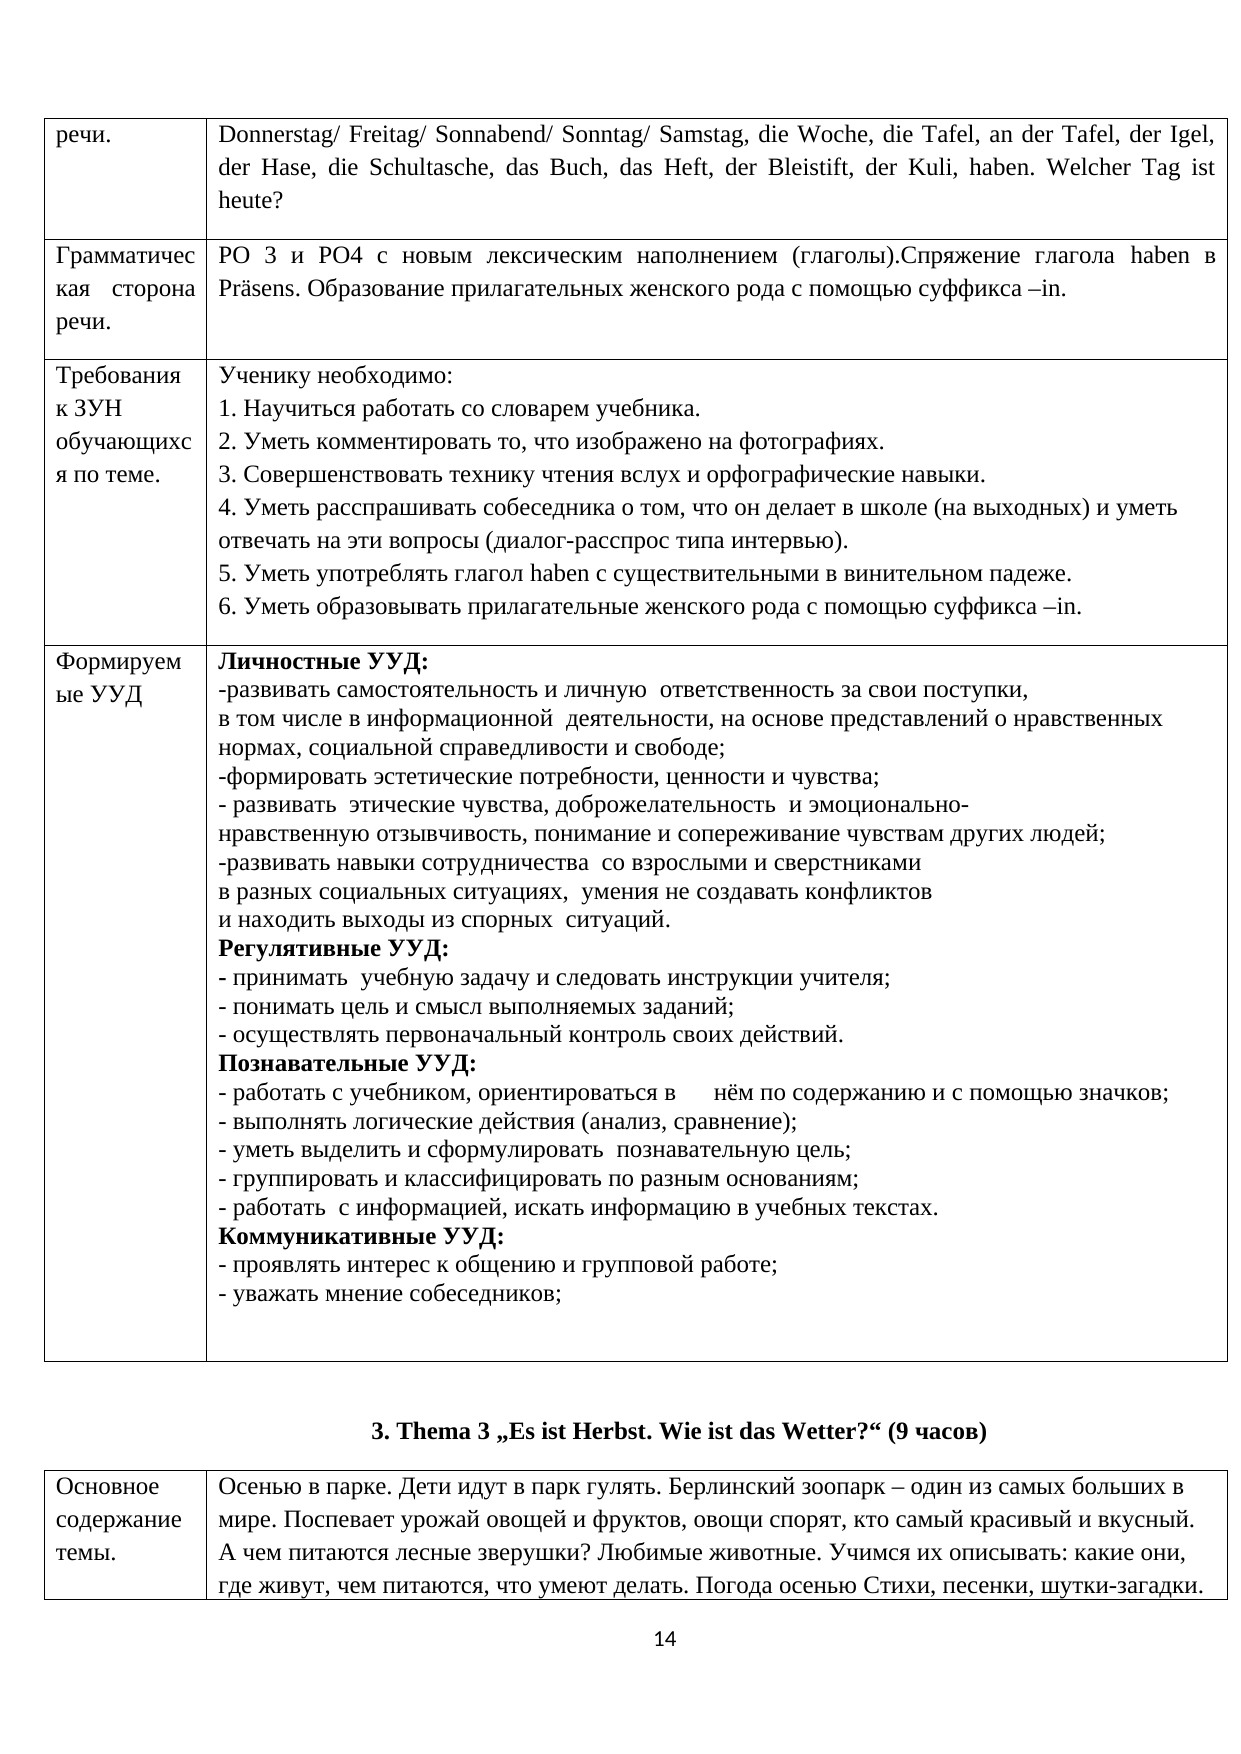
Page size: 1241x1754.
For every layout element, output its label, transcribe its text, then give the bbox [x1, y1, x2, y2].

table_cell Грамматическая сторона речи. [45, 240, 206, 359]
table_cell Ученику необходимо: 1. Научиться работать со словарем учебника. 2. Уметь комментировать то, что изображено на фотографиях. 3. Совершенствовать технику чтения вслух и орфографические навыки. 4. Уметь расспрашивать собеседника о том, что он делает в школе (на выходных) и уметь отвечать на эти вопросы (диалог-расспрос типа интервью). 5. Уметь употреблять глагол haben с существительными в винительном падеже. 6. Уметь образовывать прилагательные женского рода с помощью суффикса –in. [207, 360, 1227, 645]
table_cell РО 3 и РО4 с новым лексическим наполнением (глаголы).Спряжение глагола haben в Präsens. Образование прилагательных женского рода с помощью суффикса –in. [207, 240, 1227, 359]
text 3. Thema 3 „Es ist Herbst. Wie ist das Wetter?“ (9 часов) [177, 1416, 1152, 1444]
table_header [207, 1471, 1227, 1598]
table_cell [207, 119, 1227, 239]
table_cell Формируемые УУД [45, 646, 206, 1361]
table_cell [45, 119, 206, 239]
table_cell Личностные УУД: -развивать самостоятельность и личную ответственность за свои поступки, в том числе в информационной деятельности, на основе представлений о нравственных нормах, социальной справедливости и свободе; -формировать эстетические потребности, ценности и чувства; - развивать этические чувства, доброжелательность и эмоционально-нравственную отзывчивость, понимание и сопереживание чувствам других людей; -развивать навыки сотрудничества со взрослыми и сверстниками в разных социальных ситуациях, умения не создавать конфликтов и находить выходы из спорных ситуаций. Регулятивные УУД: - принимать учебную задачу и следовать инструкции учителя; - понимать цель и смысл выполняемых заданий; - осуществлять первоначальный контроль своих действий. Познавательные УУД: - работать с учебником, ориентироваться в нём по содержанию и с помощью значков; - выполнять логические действия (анализ, сравнение); - уметь выделить и сформулировать познавательную цель; - группировать и классифицировать по разным основаниям; - работать с информацией, искать информацию в учебных текстах. Коммуникативные УУД: - проявлять интерес к общению и групповой работе; - уважать мнение собеседников; [207, 646, 1227, 1361]
table_cell Требования к ЗУН обучающихся по теме. [45, 360, 206, 645]
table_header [45, 1471, 206, 1598]
